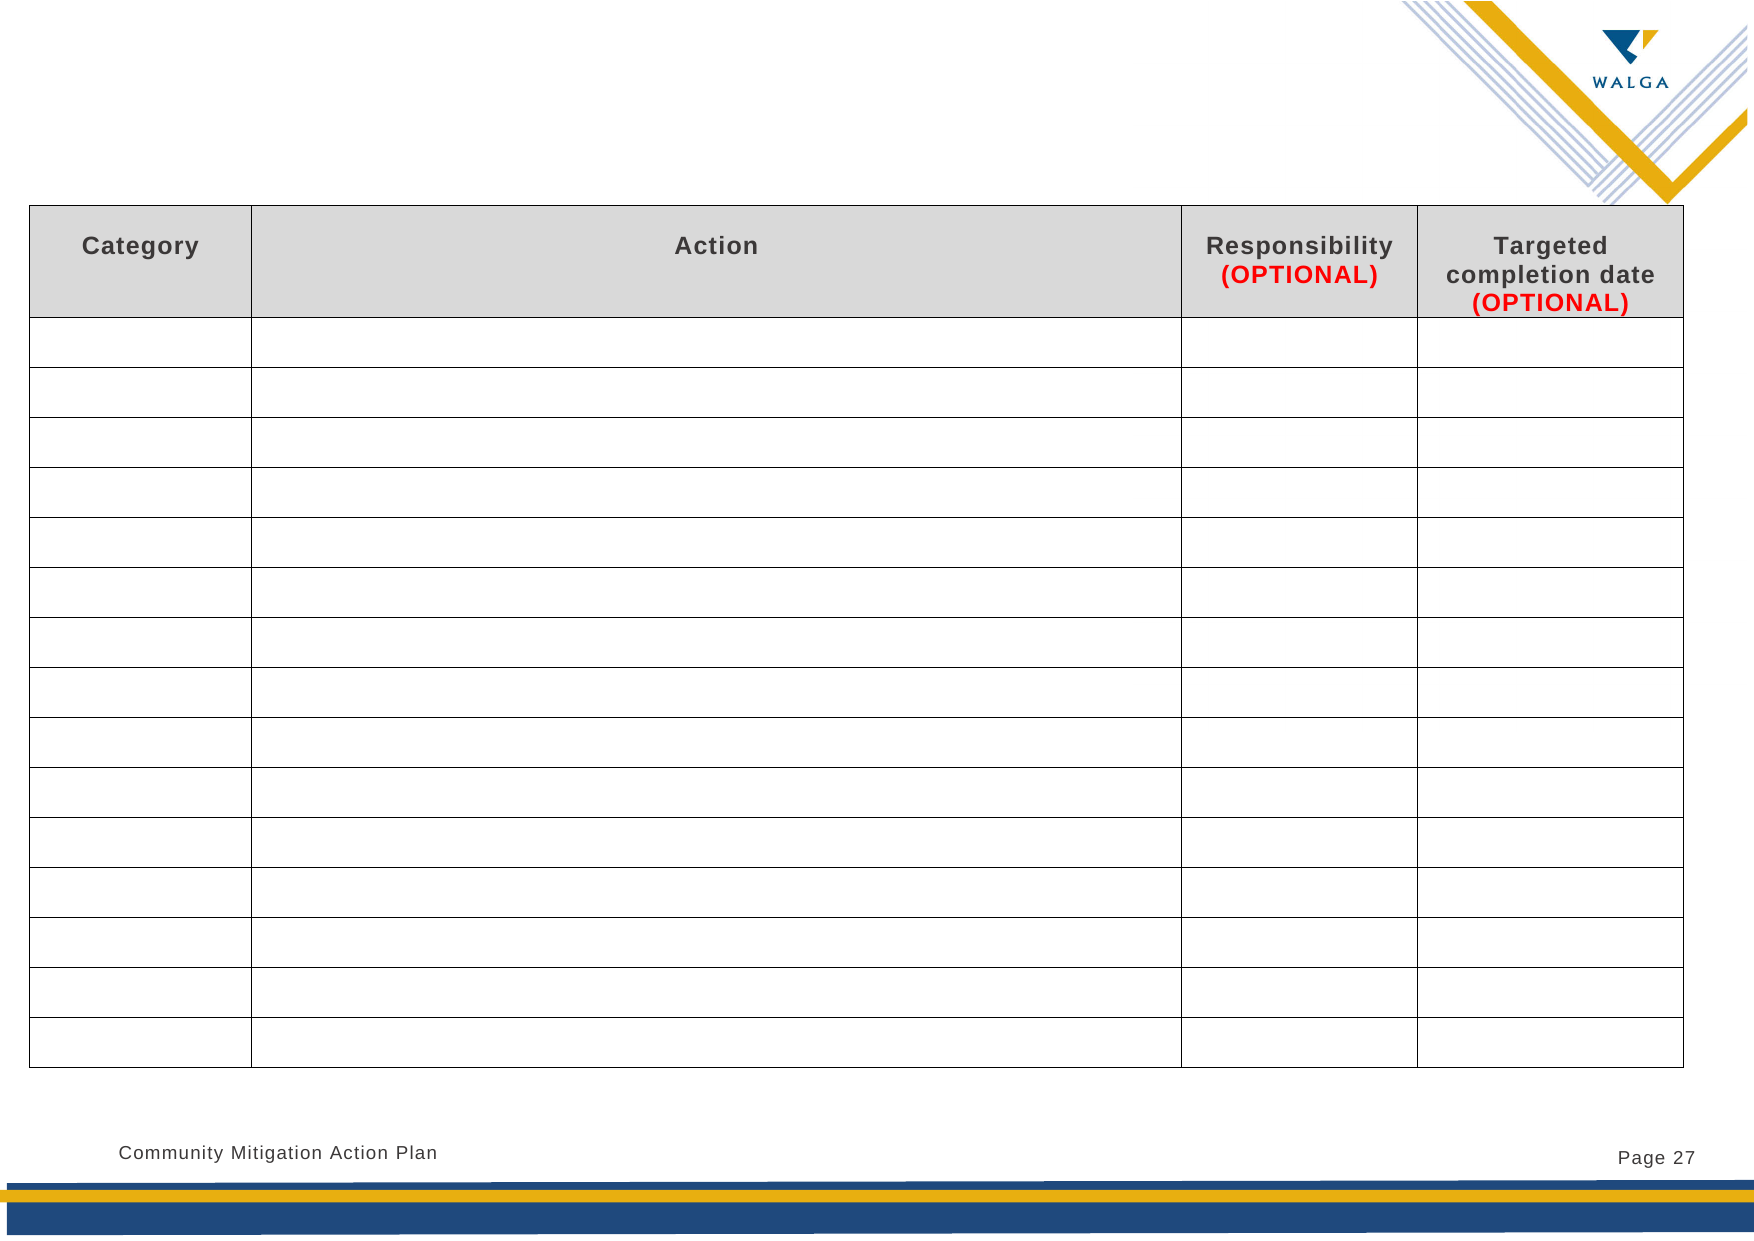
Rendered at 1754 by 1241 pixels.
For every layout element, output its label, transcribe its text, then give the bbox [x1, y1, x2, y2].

table_cell [30, 368, 251, 417]
table_cell [1418, 418, 1683, 467]
table_cell [252, 318, 1181, 367]
table_header Targeted completion date (OPTIONAL) [1418, 206, 1683, 317]
table_cell [252, 468, 1181, 517]
table_header Category [30, 206, 251, 317]
table_cell [252, 568, 1181, 617]
table_cell [1418, 468, 1683, 517]
table_cell [30, 1018, 251, 1067]
table_cell [30, 818, 251, 867]
table_cell [1182, 368, 1417, 417]
table_cell [1418, 1018, 1683, 1067]
table_cell [252, 768, 1181, 817]
table_cell [30, 918, 251, 967]
table_cell [1182, 468, 1417, 517]
table_cell [252, 368, 1181, 417]
table_cell [1182, 668, 1417, 717]
table_cell [30, 768, 251, 817]
table_cell [252, 1018, 1181, 1067]
table_cell [1418, 318, 1683, 367]
table_cell [1182, 918, 1417, 967]
table_cell [1182, 768, 1417, 817]
table_cell [1182, 718, 1417, 767]
table_cell [252, 668, 1181, 717]
table_cell [1182, 868, 1417, 917]
table_cell [1418, 368, 1683, 417]
table_cell [1418, 518, 1683, 567]
table_cell [1418, 918, 1683, 967]
table_cell [252, 418, 1181, 467]
table_cell [1418, 718, 1683, 767]
table_cell [30, 418, 251, 467]
table_cell [30, 468, 251, 517]
table_header Action [252, 206, 1181, 317]
table_cell [1418, 868, 1683, 917]
table_cell [1182, 418, 1417, 467]
table_cell [252, 968, 1181, 1017]
table_cell [1182, 568, 1417, 617]
table_cell [252, 918, 1181, 967]
table_cell [30, 568, 251, 617]
table_cell [30, 518, 251, 567]
table_header Responsibility (OPTIONAL) [1182, 206, 1417, 317]
table_cell [30, 618, 251, 667]
table_cell [30, 668, 251, 717]
table_cell [252, 618, 1181, 667]
table_cell [1418, 968, 1683, 1017]
table_cell [30, 718, 251, 767]
table_cell [30, 868, 251, 917]
table_cell [1418, 768, 1683, 817]
table_cell [252, 868, 1181, 917]
table_cell [1182, 618, 1417, 667]
table_cell [30, 968, 251, 1017]
table_cell [1418, 668, 1683, 717]
table_cell [1182, 818, 1417, 867]
table_cell [1182, 518, 1417, 567]
picture [1132, 1, 1748, 732]
table_cell [1182, 968, 1417, 1017]
table_cell [252, 718, 1181, 767]
table_cell [1418, 618, 1683, 667]
table_cell [1418, 568, 1683, 617]
table_cell [1418, 818, 1683, 867]
table_cell [1182, 1018, 1417, 1067]
table_cell [30, 318, 251, 367]
table_cell [1182, 318, 1417, 367]
table_cell [252, 818, 1181, 867]
table_cell [252, 518, 1181, 567]
